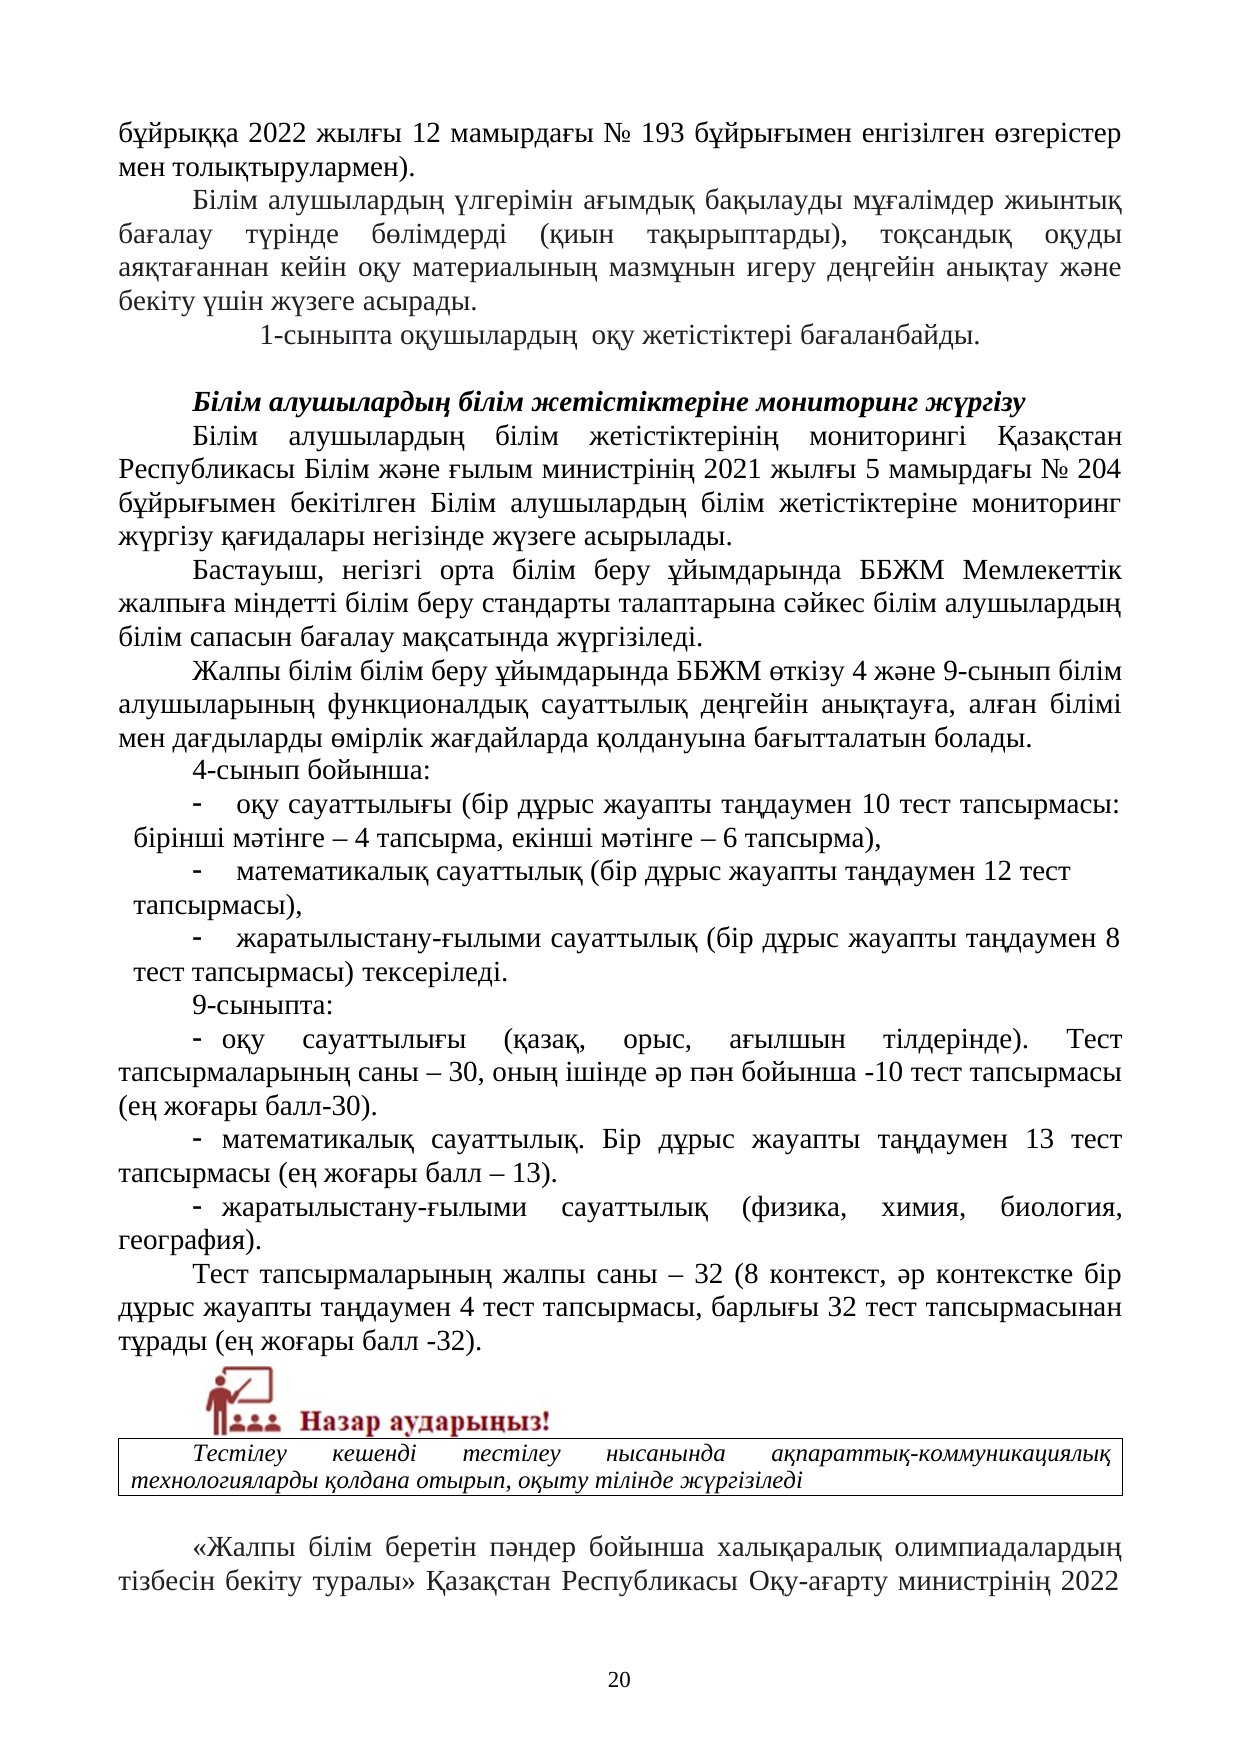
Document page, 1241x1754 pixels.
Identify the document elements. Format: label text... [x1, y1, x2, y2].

list жаратылыстану-ғылыми сауаттылық (бір дұрыс жауапты таңдаумен 8 тест тапсырмасы) тексеріледі. [133, 921, 1122, 988]
list жаратылыстану-ғылыми сауаттылық (физика, химия, биология, география). [118, 1189, 1122, 1256]
text «Жалпы білім беретін пәндер бойынша халықаралық олимпиадалардың тізбесін бекіту туралы» Қазақстан Республикасы Оқу-ағарту министрінің 2022 [118, 1529, 1122, 1596]
text Жалпы білім білім беру ұйымдарында ББЖМ өткізу 4 және 9-сынып білім алушыларының функционалдық сауаттылық деңгейін анықтауға, алған білімі мен дағдыларды өмірлік жағдайларда қолдануына бағытталатын болады. [118, 653, 1123, 753]
text 1-сыныпта оқушылардың оқу жетістіктері бағаланбайды. [259, 317, 1240, 351]
text бұйрыққа 2022 жылғы 12 мамырдағы № 193 бұйрығымен енгізілген өзгерістер мен толықтырулармен). [118, 115, 1122, 182]
picture [205, 1366, 551, 1438]
text 9-сыныпта: [192, 988, 1240, 1021]
subtitle Білім алушылардың білім жетістіктеріне мониторинг жүргізу [192, 384, 1240, 418]
list математикалық сауаттылық (бір дұрыс жауапты таңдаумен 12 тест тапсырмасы), [133, 853, 1122, 921]
table_header Тестілеу кешенді тестілеу нысанында ақпараттық-коммуникациялық технологияларды қолдана отырып, оқыту тілінде жүргізіледі [119, 1439, 1122, 1495]
text Білім алушылардың үлгерімін ағымдық бақылауды мұғалімдер жиынтық бағалау түрінде бөлімдерді (қиын тақырыптарды), тоқсандық оқуды аяқтағаннан кейін оқу материалының мазмұнын игеру деңгейін анықтау және бекіту үшін жүзеге асырады. [118, 182, 1122, 317]
text 4-сынып бойынша: [192, 753, 1240, 786]
text Тест тапсырмаларының жалпы саны – 32 (8 контекст, әр контекстке бір дұрыс жауапты таңдаумен 4 тест тапсырмасы, барлығы 32 тест тапсырмасынан тұрады (ең жоғары балл -32). [118, 1256, 1123, 1357]
list оқу сауаттылығы (бір дұрыс жауапты таңдаумен 10 тест тапсырмасы: бірінші мәтінге – 4 тапсырма, екінші мәтінге – 6 тапсырма), [133, 786, 1123, 853]
list математикалық сауаттылық. Бір дұрыс жауапты таңдаумен 13 тест тапсырмасы (ең жоғары балл – 13). [118, 1122, 1122, 1189]
text Білім алушылардың білім жетістіктерінің мониторингі Қазақстан Республикасы Білім және ғылым министрінің 2021 жылғы 5 мамырдағы № 204 бұйрығымен бекітілген Білім алушылардың білім жетістіктеріне мониторинг жүргізу қағидалары негізінде жүзеге асырылады. [118, 418, 1122, 552]
text Бастауыш, негізгі орта білім беру ұйымдарында ББЖМ Мемлекеттік жалпыға міндетті білім беру стандарты талаптарына сәйкес білім алушылардың білім сапасын бағалау мақсатында жүргізіледі. [118, 552, 1122, 653]
list оқу сауаттылығы (қазақ, орыс, ағылшын тілдерінде). Тест тапсырмаларының саны – 30, оның ішінде әр пән бойынша -10 тест тапсырмасы (ең жоғары балл-30). [118, 1021, 1122, 1122]
